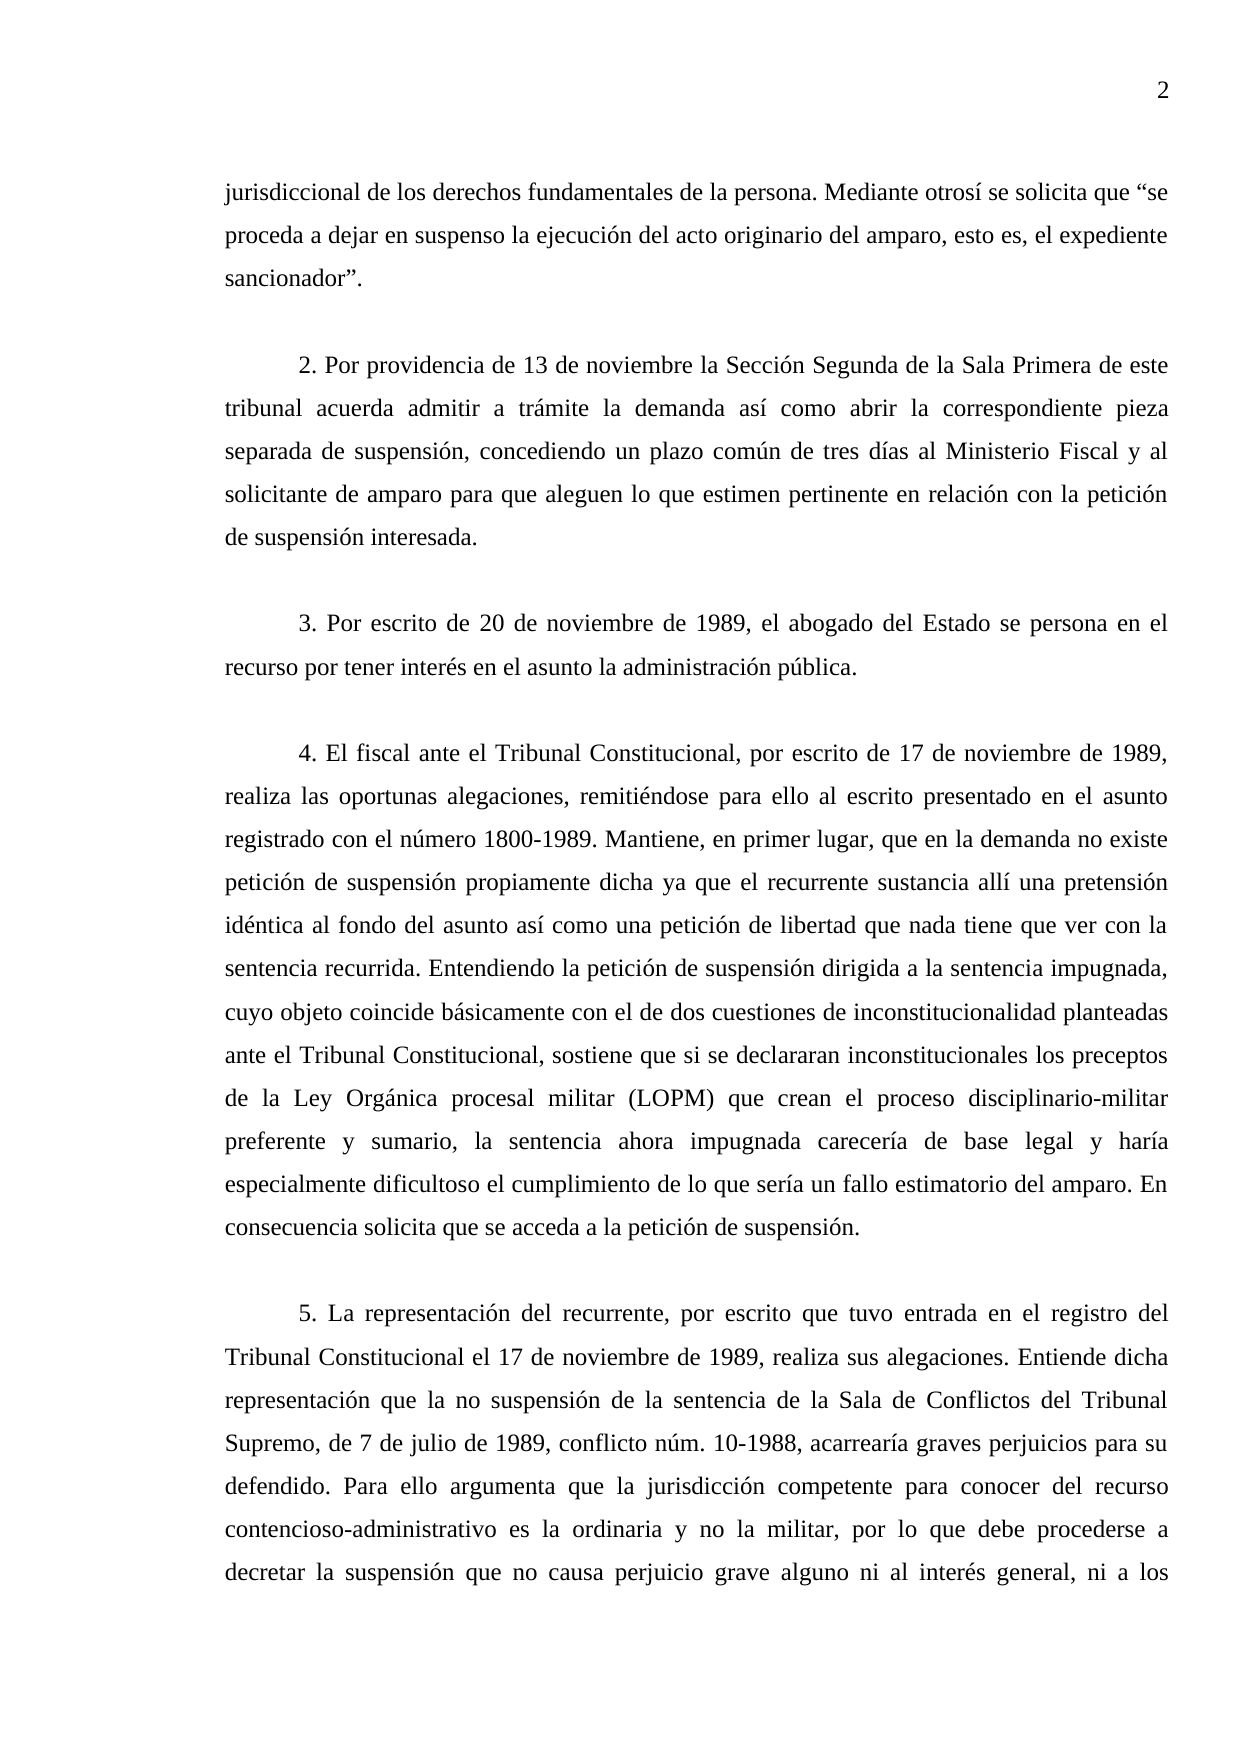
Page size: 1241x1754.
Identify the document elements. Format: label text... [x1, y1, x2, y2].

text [224, 177, 1169, 292]
text 2. Por providencia de 13 de noviembre la Sección Segunda de la Sala Primera de este tribunal acuerda admitir a trámite la demanda así como abrir la correspondiente pieza separada de suspensión, concediendo un plazo común de tres días al Ministerio Fiscal y al solicitante de amparo para que aleguen lo que estimen pertinente en relación con la petición de suspensión interesada. [224, 350, 1169, 551]
text 4. El fiscal ante el Tribunal Constitucional, por escrito de 17 de noviembre de 1989, realiza las oportunas alegaciones, remitiéndose para ello al escrito presentado en el asunto registrado con el número 1800-1989. Mantiene, en primer lugar, que en la demanda no existe petición de suspensión propiamente dicha ya que el recurrente sustancia allí una pretensión idéntica al fondo del asunto así como una petición de libertad que nada tiene que ver con la sentencia recurrida. Entendiendo la petición de suspensión dirigida a la sentencia impugnada, cuyo objeto coincide básicamente con el de dos cuestiones de inconstitucionalidad planteadas ante el Tribunal Constitucional, sostiene que si se declararan inconstitucionales los preceptos de la Ley Orgánica procesal militar (LOPM) que crean el proceso disciplinario-militar preferente y sumario, la sentencia ahora impugnada carecería de base legal y haría especialmente dificultoso el cumplimiento de lo que sería un fallo estimatorio del amparo. En consecuencia solicita que se acceda a la petición de suspensión. [224, 738, 1169, 1241]
text 3. Por escrito de 20 de noviembre de 1989, el abogado del Estado se persona en el recurso por tener interés en el asunto la administración pública. [224, 608, 1169, 680]
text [224, 1298, 1169, 1586]
